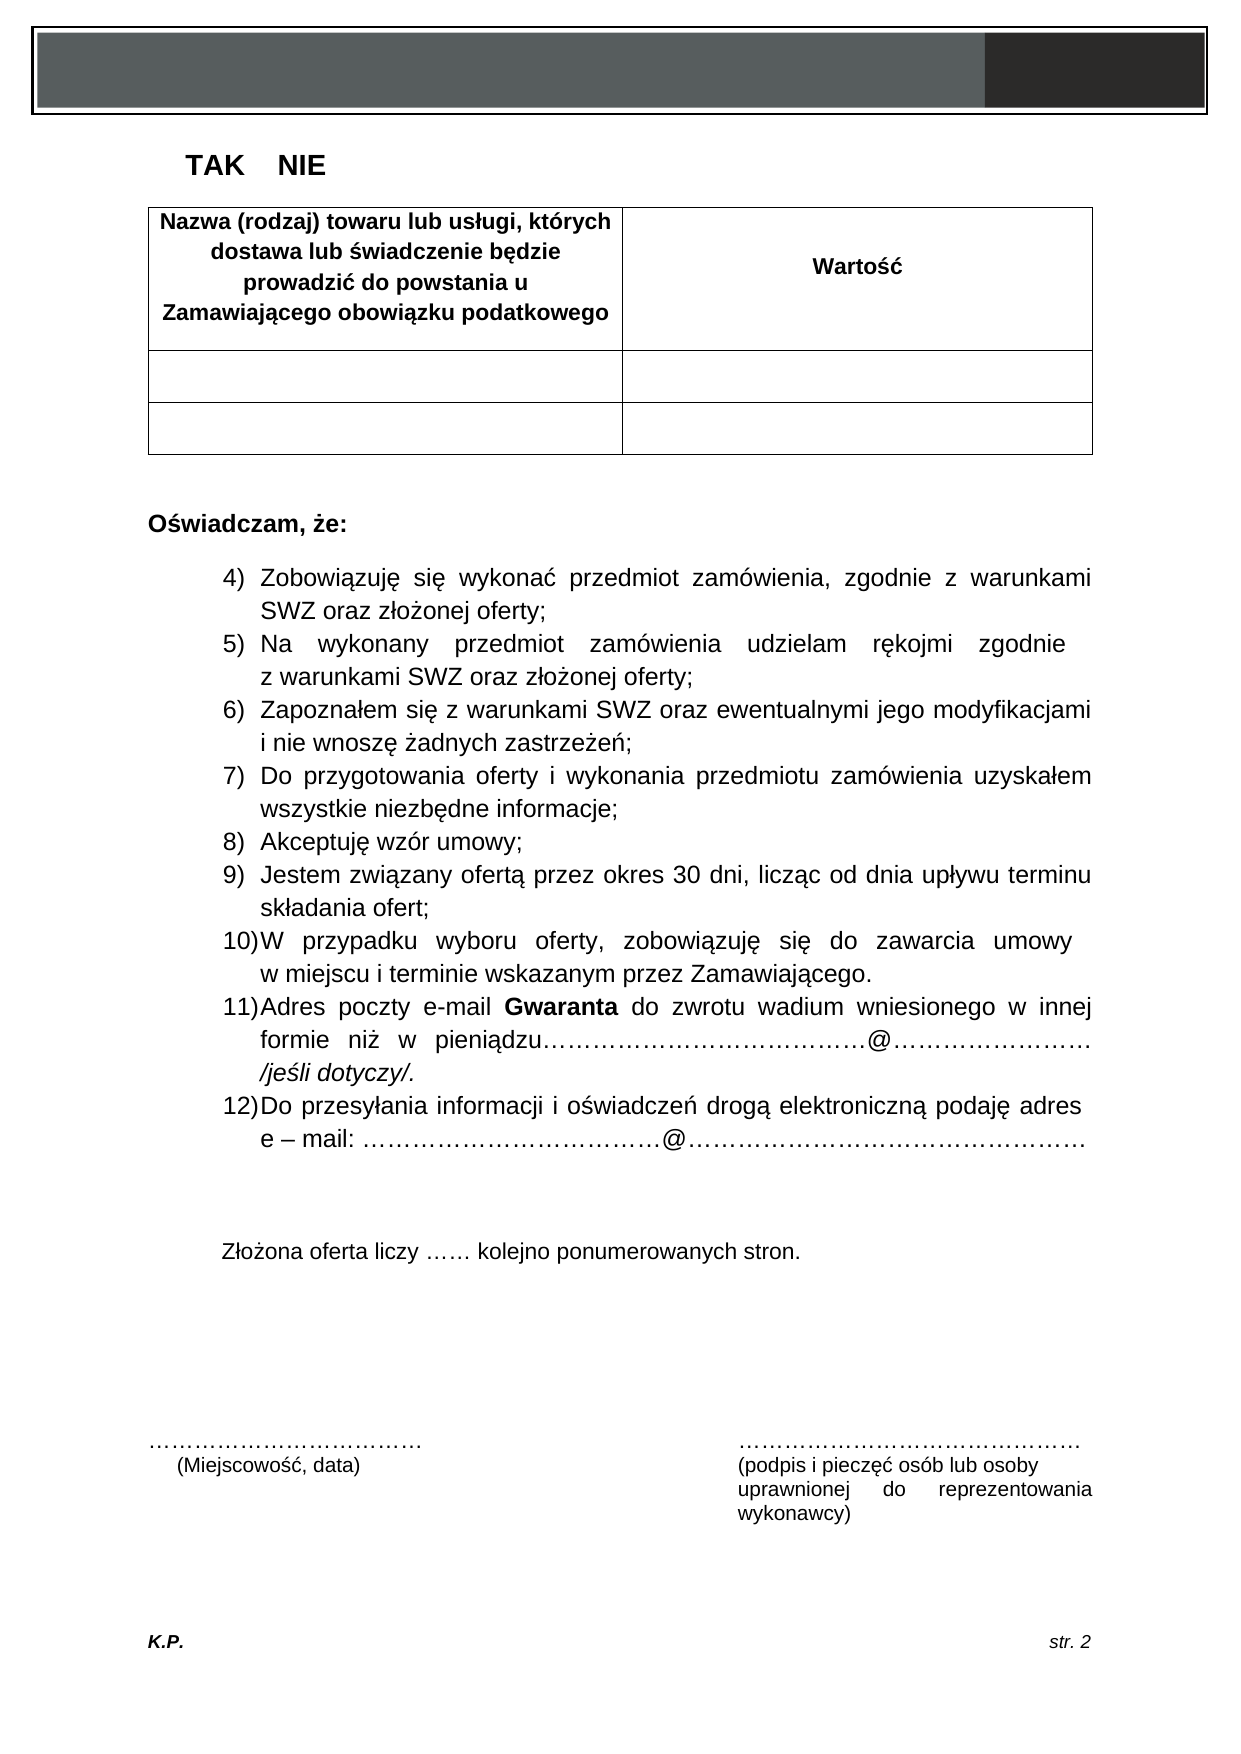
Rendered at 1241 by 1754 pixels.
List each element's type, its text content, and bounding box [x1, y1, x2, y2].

list Do przesyłania informacji i oświadczeń drogą elektroniczną podaję adres e – mail: ………………………………@………………………………………… [223, 1091, 1093, 1153]
list Do przygotowania oferty i wykonania przedmiotu zamówienia uzyskałem wszystkie niezbędne informacje; [223, 761, 1093, 822]
table_cell [149, 403, 622, 454]
table_cell [623, 351, 1092, 402]
table_header Nazwa (rodzaj) towaru lub usługi, których dostawa lub świadczenie będzie prowadzić do powstania u Zamawiającego obowiązku podatkowego [149, 208, 622, 350]
text Złożona oferta liczy …… kolejno ponumerowanych stron. [221, 1238, 1093, 1264]
table_cell [149, 351, 622, 402]
text (Miejscowość, data) (podpis i pieczęć osób lub osoby [148, 1453, 1093, 1477]
list Na wykonany przedmiot zamówienia udzielam rękojmi zgodnie z warunkami SWZ oraz złożonej oferty; [223, 629, 1093, 690]
list Zobowiązuję się wykonać przedmiot zamówienia, zgodnie z warunkami SWZ oraz złożonej oferty; [223, 563, 1093, 624]
table_header Wartość [623, 208, 1092, 350]
list Zapoznałem się z warunkami SWZ oraz ewentualnymi jego modyfikacjami i nie wnoszę żadnych zastrzeżeń; [223, 695, 1093, 756]
table_cell [623, 403, 1092, 454]
list TAK NIE [185, 148, 1093, 181]
text ……………………………… ……………………………………… [148, 1427, 1093, 1453]
list Adres poczty e-mail Gwaranta do zwrotu wadium wniesionego w innej formie niż w pieniądzu…………………………………@…………………… /jeśli dotyczy/. [223, 992, 1093, 1087]
text Oświadczam, że: [148, 509, 1093, 537]
list Akceptuję wzór umowy; [223, 827, 1093, 856]
list Jestem związany ofertą przez okres 30 dni, licząc od dnia upływu terminu składania ofert; [223, 860, 1093, 922]
text uprawnionej do reprezentowania wykonawcy) [738, 1477, 1093, 1525]
list W przypadku wyboru oferty, zobowiązuję się do zawarcia umowy w miejscu i terminie wskazanym przez Zamawiającego. [223, 926, 1093, 988]
